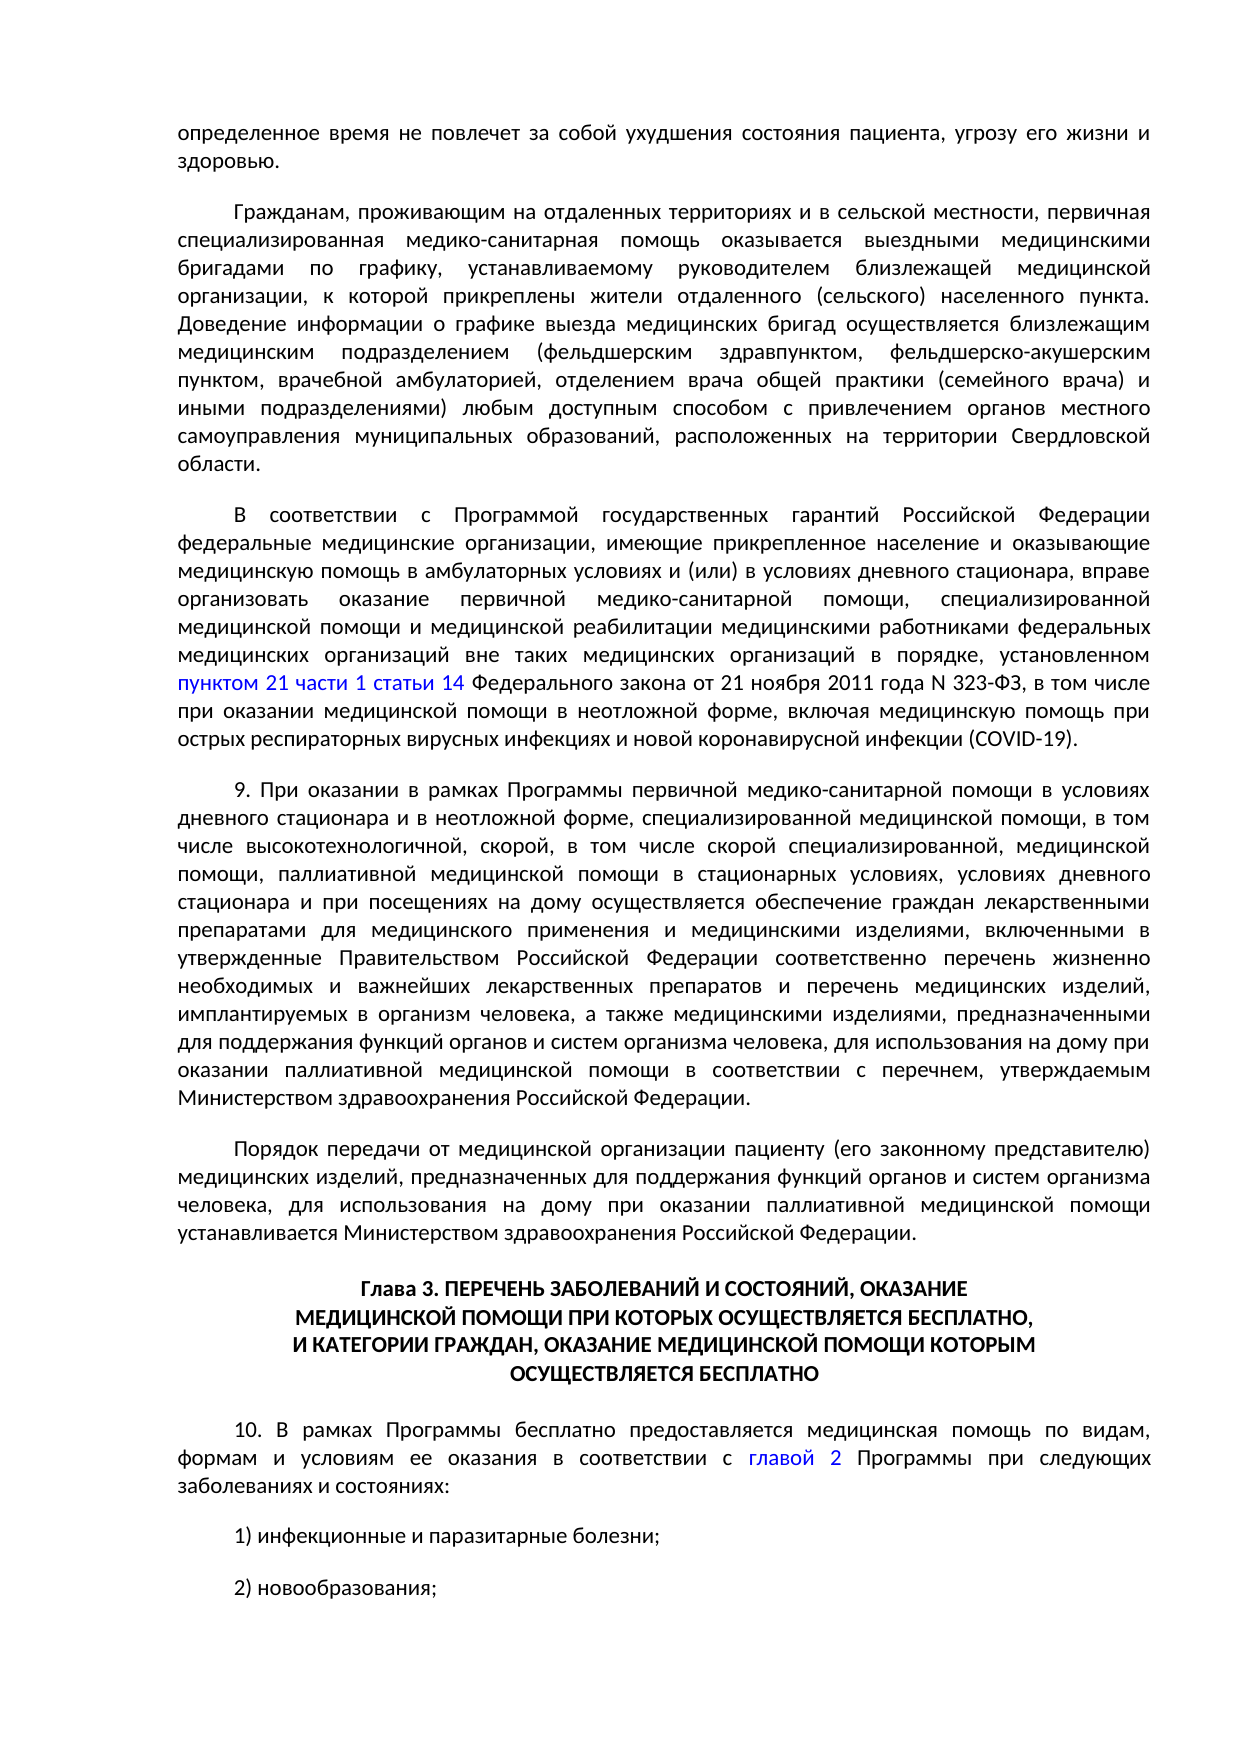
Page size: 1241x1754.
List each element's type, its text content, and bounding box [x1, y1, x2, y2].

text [177, 118, 1152, 174]
text Гражданам, проживающим на отдаленных территориях и в сельской местности, первичная специализированная медико-санитарная помощь оказывается выездными медицинскими бригадами по графику, устанавливаемому руководителем близлежащей медицинской организации, к которой прикреплены жители отдаленного (сельского) населенного пункта. Доведение информации о графике выезда медицинских бригад осуществляется близлежащим медицинским подразделением (фельдшерским здравпунктом, фельдшерско-акушерским пунктом, врачебной амбулаторией, отделением врача общей практики (семейного врача) и иными подразделениями) любым доступным способом с привлечением органов местного самоуправления муниципальных образований, расположенных на территории Свердловской области. [177, 197, 1152, 477]
text Порядок передачи от медицинской организации пациенту (его законному представителю) медицинских изделий, предназначенных для поддержания функций органов и систем организма человека, для использования на дому при оказании паллиативной медицинской помощи устанавливается Министерством здравоохранения Российской Федерации. [177, 1134, 1152, 1247]
title Глава 3. ПЕРЕЧЕНЬ ЗАБОЛЕВАНИЙ И СОСТОЯНИЙ, ОКАЗАНИЕ [177, 1274, 1152, 1303]
text 1) инфекционные и паразитарные болезни; [177, 1522, 1152, 1550]
text В соответствии с Программой государственных гарантий Российской Федерации федеральные медицинские организации, имеющие прикрепленное население и оказывающие медицинскую помощь в амбулаторных условиях и (или) в условиях дневного стационара, вправе организовать оказание первичной медико-санитарной помощи, специализированной медицинской помощи и медицинской реабилитации медицинскими работниками федеральных медицинских организаций вне таких медицинских организаций в порядке, установленном пунктом 21 части 1 статьи 14 Федерального закона от 21 ноября 2011 года N 323-ФЗ, в том числе при оказании медицинской помощи в неотложной форме, включая медицинскую помощь при острых респираторных вирусных инфекциях и новой коронавирусной инфекции (COVID-19). [177, 500, 1152, 752]
text 2) новообразования; [177, 1573, 1152, 1601]
title И КАТЕГОРИИ ГРАЖДАН, ОКАЗАНИЕ МЕДИЦИНСКОЙ ПОМОЩИ КОТОРЫМ [177, 1331, 1152, 1359]
text 9. При оказании в рамках Программы первичной медико-санитарной помощи в условиях дневного стационара и в неотложной форме, специализированной медицинской помощи, в том числе высокотехнологичной, скорой, в том числе скорой специализированной, медицинской помощи, паллиативной медицинской помощи в стационарных условиях, условиях дневного стационара и при посещениях на дому осуществляется обеспечение граждан лекарственными препаратами для медицинского применения и медицинскими изделиями, включенными в утвержденные Правительством Российской Федерации соответственно перечень жизненно необходимых и важнейших лекарственных препаратов и перечень медицинских изделий, имплантируемых в организм человека, а также медицинскими изделиями, предназначенными для поддержания функций органов и систем организма человека, для использования на дому при оказании паллиативной медицинской помощи в соответствии с перечнем, утверждаемым Министерством здравоохранения Российской Федерации. [177, 775, 1152, 1112]
title ОСУЩЕСТВЛЯЕТСЯ БЕСПЛАТНО [177, 1359, 1152, 1387]
text 10. В рамках Программы бесплатно предоставляется медицинская помощь по видам, формам и условиям ее оказания в соответствии с главой 2 Программы при следующих заболеваниях и состояниях: [177, 1415, 1152, 1499]
title МЕДИЦИНСКОЙ ПОМОЩИ ПРИ КОТОРЫХ ОСУЩЕСТВЛЯЕТСЯ БЕСПЛАТНО, [177, 1303, 1152, 1331]
